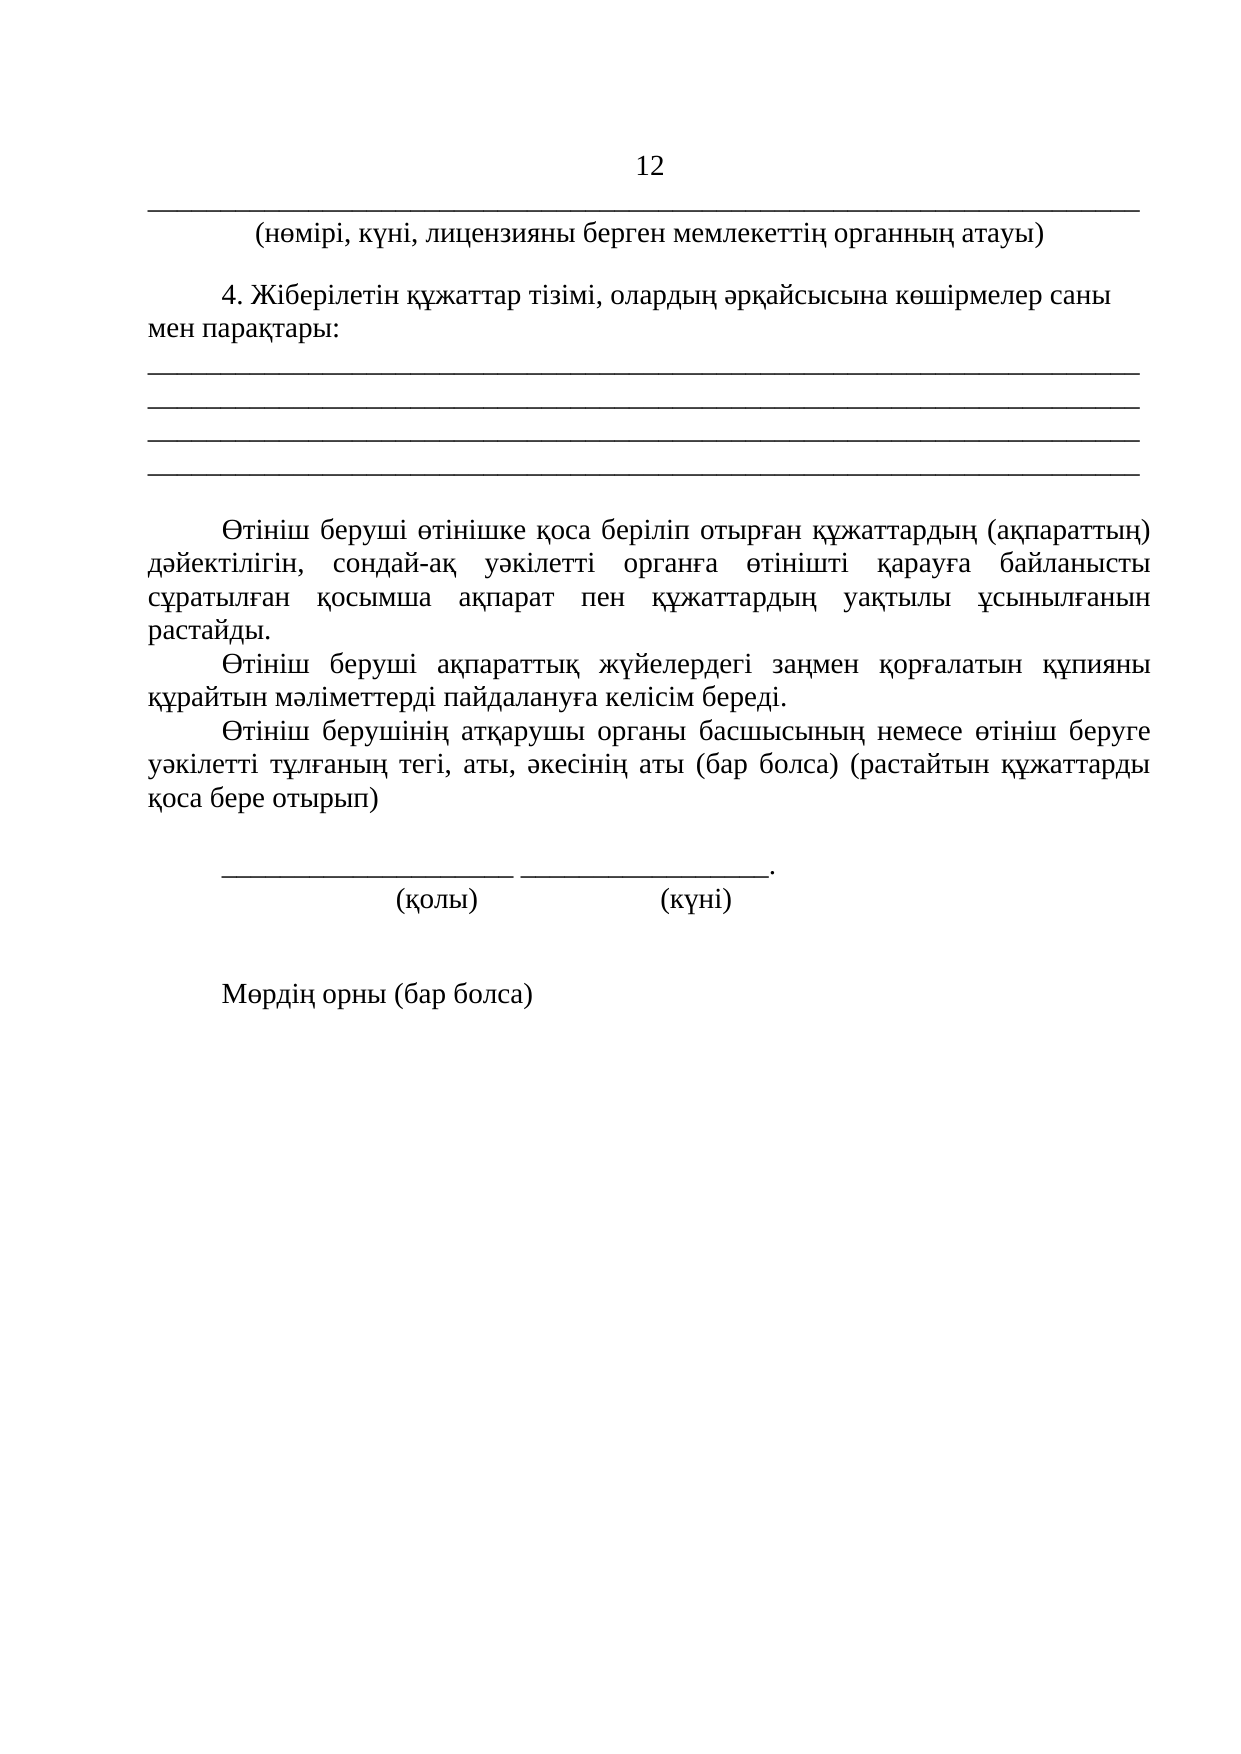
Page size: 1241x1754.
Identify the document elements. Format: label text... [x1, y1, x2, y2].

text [148, 181, 1152, 215]
text 4. Жіберілетін құжаттар тізімі, олардың әрқайсысына көшірмелер саны мен парақтары: ________________________________________________________________________________________________________________________________________ [148, 277, 1152, 411]
text Өтініш берушінің атқарушы органы басшысының немесе өтініш беруге уәкілетті тұлғаның тегі, аты, әкесінің аты (бар болса) (растайтын құжаттарды қоса бере отырып) [148, 713, 1152, 814]
text (нөмірі, күні, лицензияны берген мемлекеттің органның атауы) [148, 215, 1152, 248]
text ________________________________________________________________________________________________________________________________________ [148, 411, 1152, 478]
text Өтініш беруші ақпараттық жүйелердегі заңмен қорғалатын құпияны құрайтын мәліметтерді пайдалануға келісім береді. [148, 646, 1152, 713]
text Мөрдің орны (бар болса) [148, 977, 1152, 1010]
text ____________________ _________________. [148, 847, 1152, 881]
text Өтініш беруші өтінішке қоса беріліп отырған құжаттардың (ақпараттың) дәйектілігін, сондай-ақ уәкілетті органға өтінішті қарауға байланысты сұратылған қосымша ақпарат пен құжаттардың уақтылы ұсынылғанын растайды. [148, 512, 1152, 646]
text (қолы) (күні) [148, 881, 1152, 914]
